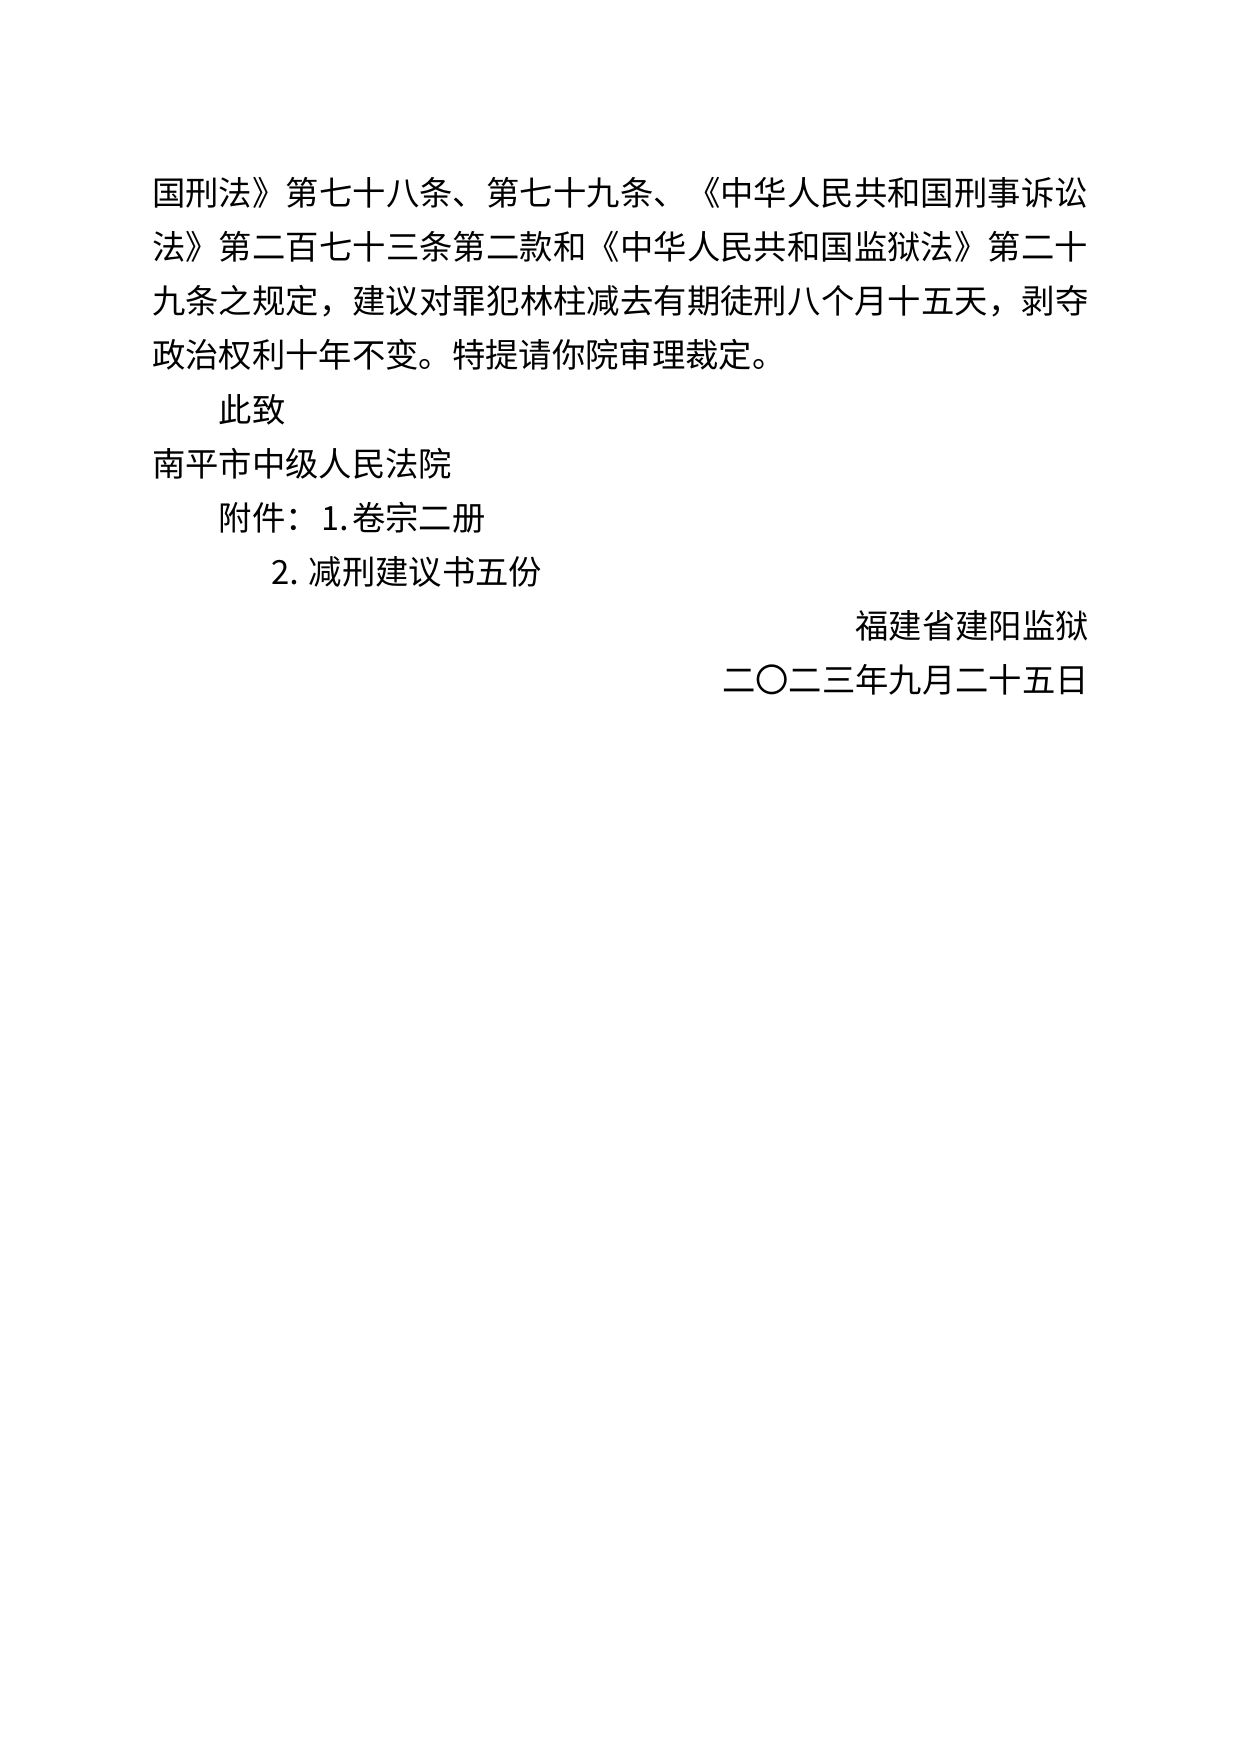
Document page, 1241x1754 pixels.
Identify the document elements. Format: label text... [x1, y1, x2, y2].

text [152, 162, 1088, 379]
text 附件：⒈卷宗二册 [152, 487, 1088, 541]
text 二〇二三年九月二十五日 [152, 649, 1088, 704]
text 此致 [152, 379, 1088, 433]
text 南平市中级人民法院 [152, 433, 1088, 487]
text ⒉减刑建议书五份 [152, 541, 1088, 595]
text 福建省建阳监狱 [152, 595, 1088, 649]
